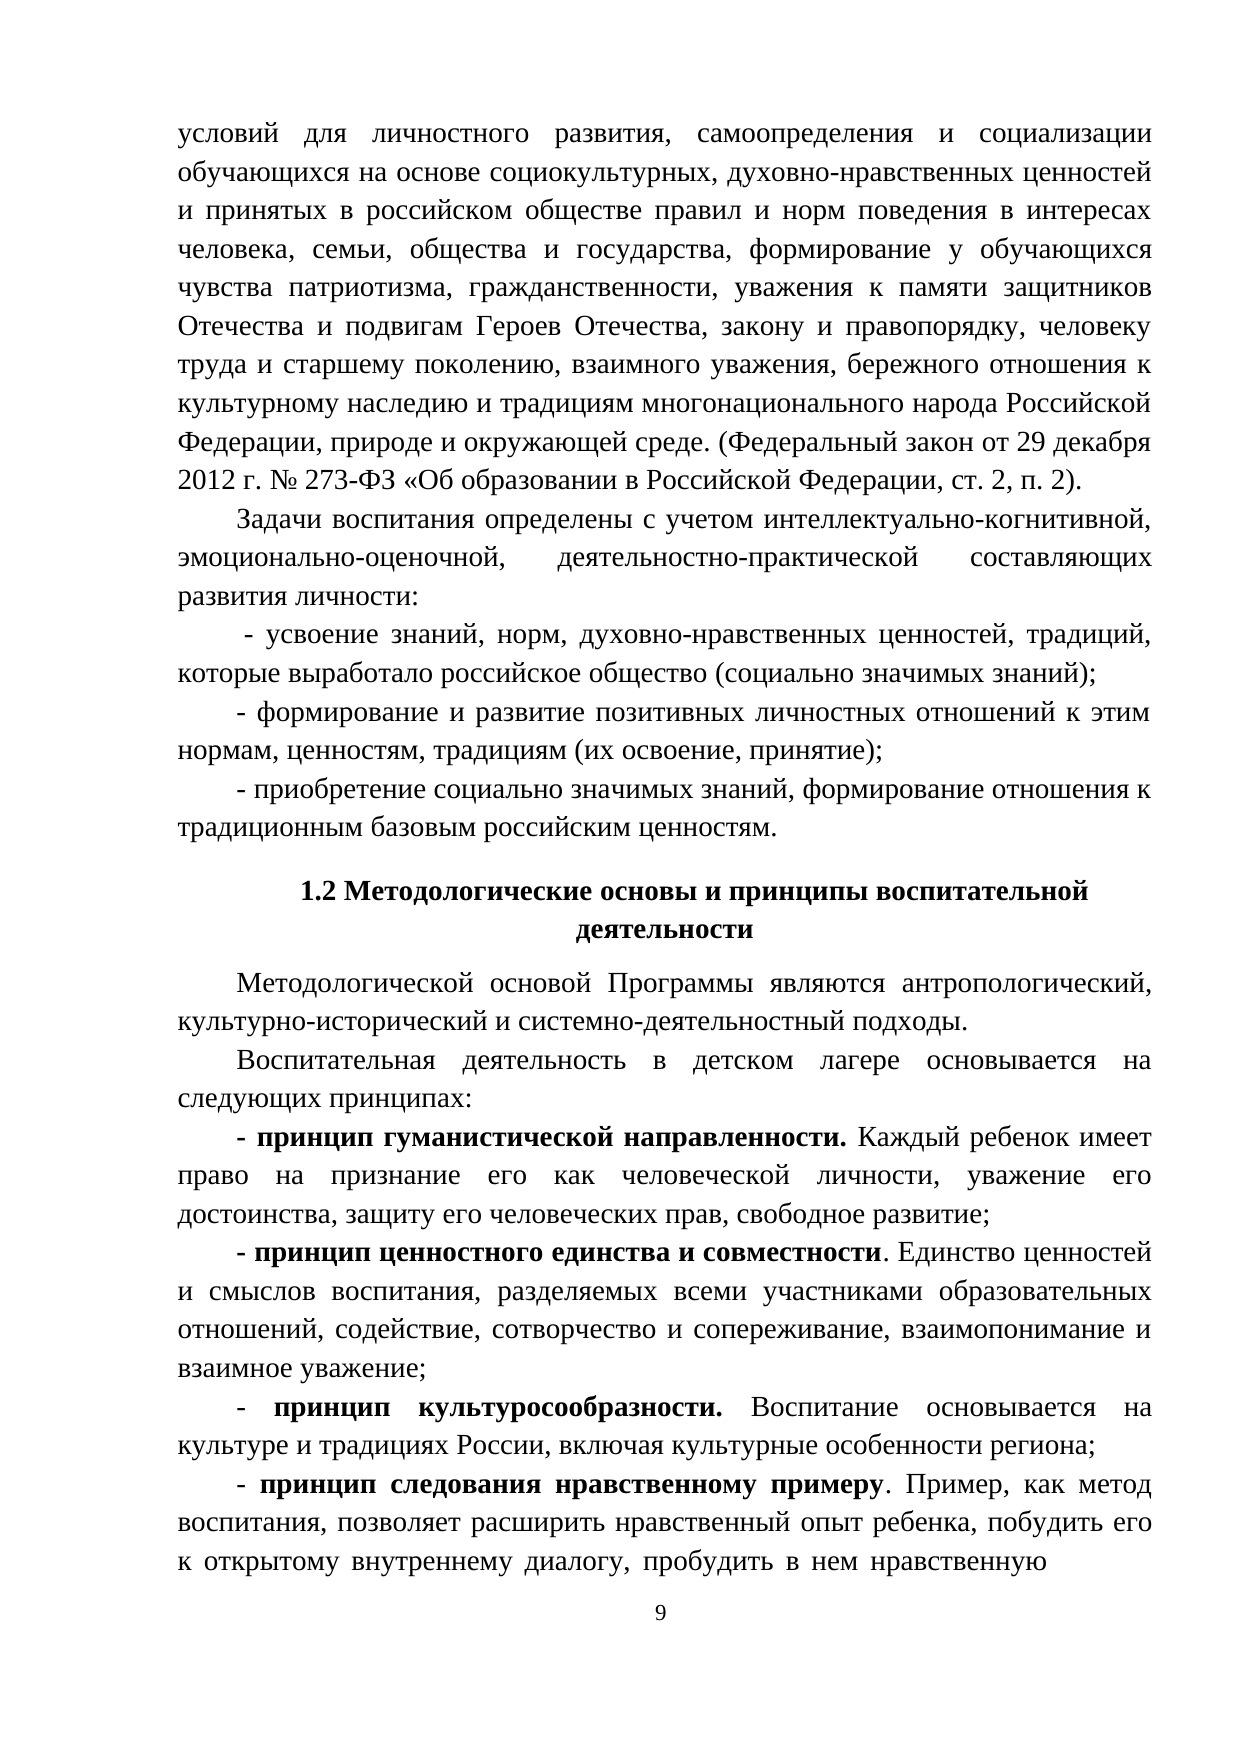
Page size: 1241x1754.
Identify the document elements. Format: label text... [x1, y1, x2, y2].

text Методологической основой Программы являются антропологический, культурно-исторический и системно-деятельностный подходы. [177, 965, 1152, 1037]
text Воспитательная деятельность в детском лагере основывается на следующих принципах: [177, 1042, 1152, 1114]
list принцип гуманистической направленности. Каждый ребенок имеет право на признание его как человеческой личности, уважение его достоинства, защиту его человеческих прав, свободное развитие; [177, 1119, 1152, 1229]
text Задачи воспитания определены с учетом интеллектуально-когнитивной, эмоционально-оценочной, деятельностно-практической составляющих развития личности: [177, 501, 1152, 611]
text деятельности [576, 911, 1176, 945]
list формирование и развитие позитивных личностных отношений к этим нормам, ценностям, традициям (их освоение, принятие); [177, 694, 1151, 766]
list принцип следования нравственному примеру. Пример, как метод воспитания, позволяет расширить нравственный опыт ребенка, побудить его к открытому внутреннему диалогу, пробудить в нем нравственную [177, 1466, 1152, 1576]
list приобретение социально значимых знаний, формирование отношения к традиционным базовым российским ценностям. [177, 771, 1151, 843]
subtitle Методологические основы и принципы воспитательной [300, 873, 1176, 906]
text условий для личностного развития, самоопределения и социализации обучающихся на основе социокультурных, духовно-нравственных ценностей и принятых в российском обществе правил и норм поведения в интересах человека, семьи, общества и государства, формирование у обучающихся чувства патриотизма, гражданственности, уважения к памяти защитников Отечества и подвигам Героев Отечества, закону и правопорядку, человеку труда и старшему поколению, взаимного уважения, бережного отношения к культурному наследию и традициям многонационального народа Российской Федерации, природе и окружающей среде. (Федеральный закон от 29 декабря 2012 г. № 273-ФЗ «Об образовании в Российской Федерации, ст. 2, п. 2). [177, 115, 1152, 496]
list принцип ценностного единства и совместности. Единство ценностей и смыслов воспитания, разделяемых всеми участниками образовательных отношений, содействие, сотворчество и сопереживание, взаимопонимание и взаимное уважение; [177, 1234, 1152, 1384]
list усвоение знаний, норм, духовно-нравственных ценностей, традиций, которые выработало российское общество (социально значимых знаний); [177, 617, 1152, 689]
list принцип культуросообразности. Воспитание основывается на культуре и традициях России, включая культурные особенности региона; [177, 1389, 1152, 1461]
